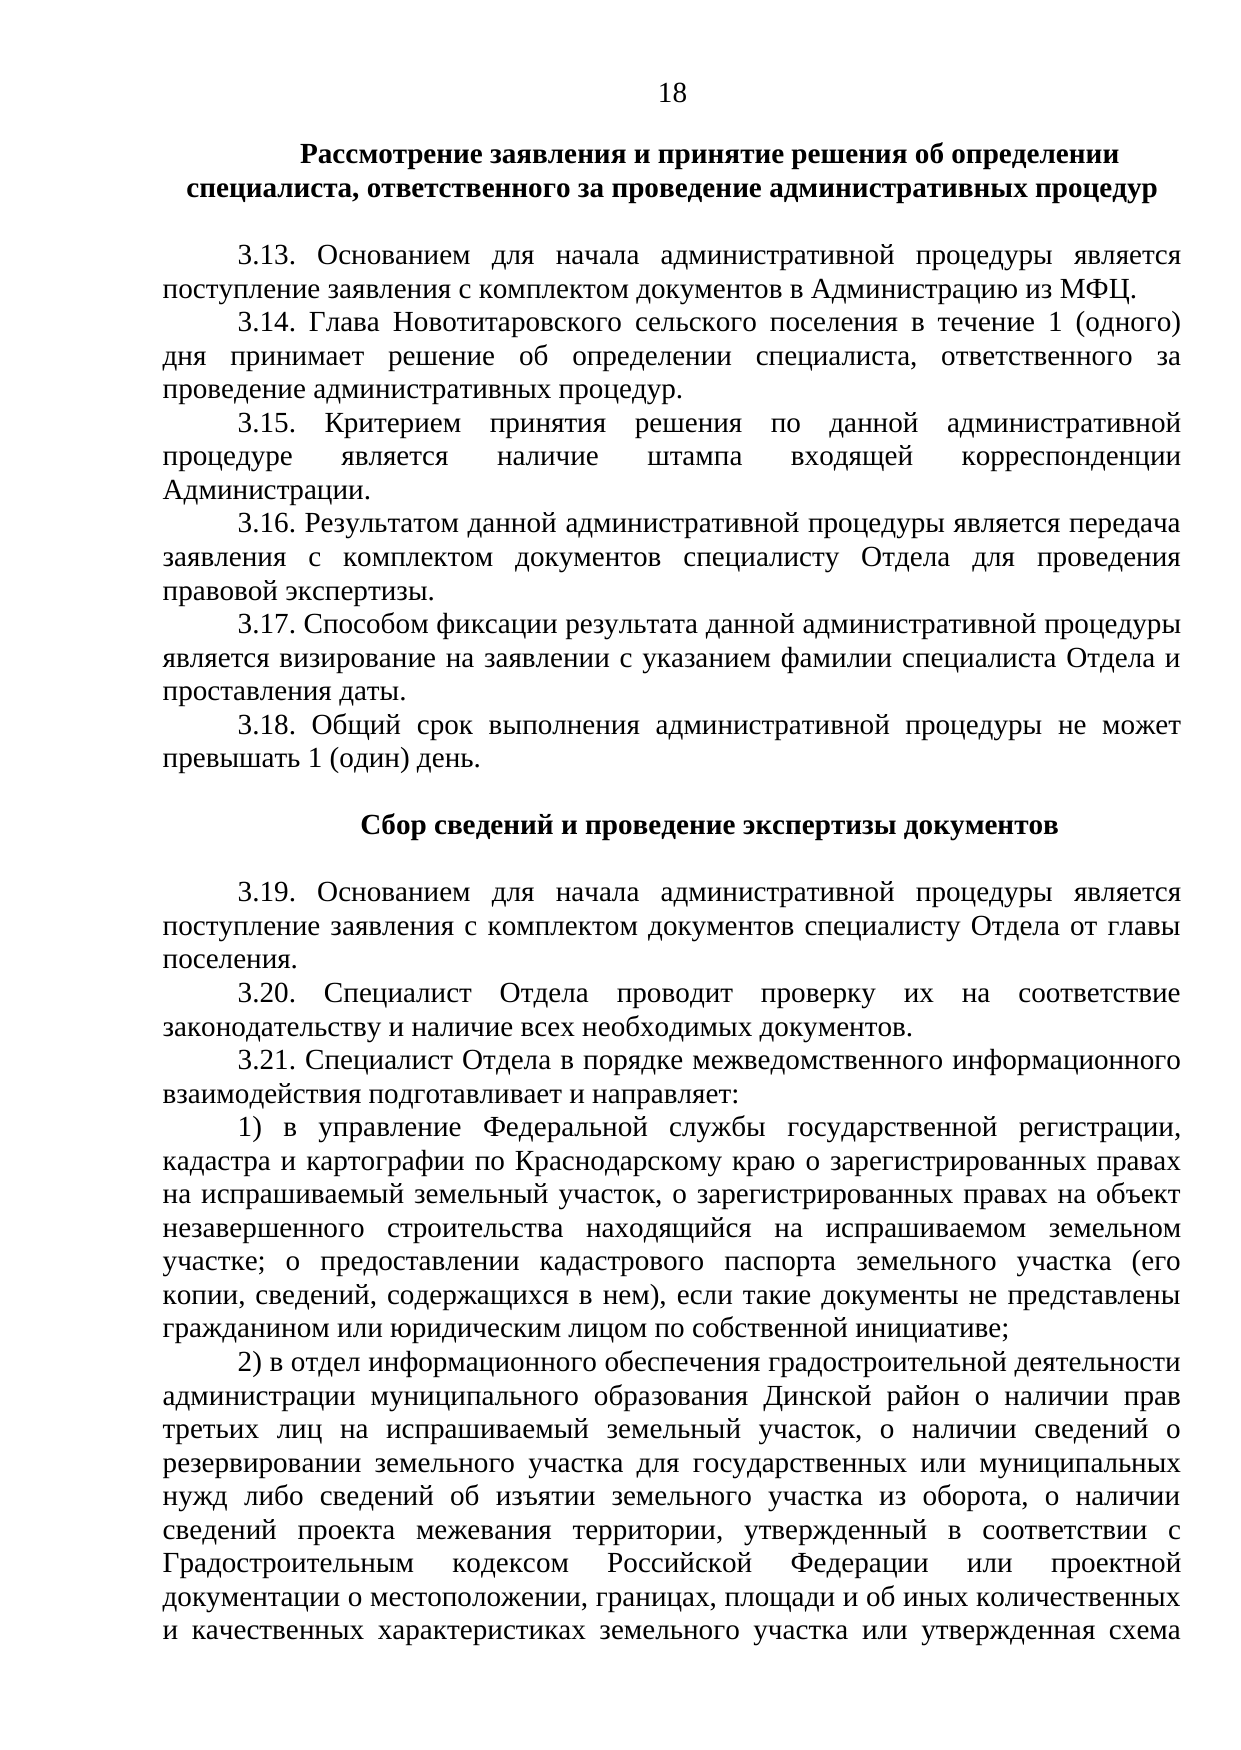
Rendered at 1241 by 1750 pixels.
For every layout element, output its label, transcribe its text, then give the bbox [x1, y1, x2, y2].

text 3.14. Глава Новотитаровского сельского поселения в течение 1 (одного) дня принимает решение об определении специалиста, ответственного за проведение административных процедур. [162, 304, 1182, 405]
text 3.16. Результатом данной административной процедуры является передача заявления с комплектом документов специалисту Отдела для проведения правовой экспертизы. [162, 506, 1182, 606]
text 3.18. Общий срок выполнения административной процедуры не может превышать 1 (один) день. [162, 707, 1182, 774]
text 1) в управление Федеральной службы государственной регистрации, кадастра и картографии по Краснодарскому краю о зарегистрированных правах на испрашиваемый земельный участок, о зарегистрированных правах на объект незавершенного строительства находящийся на испрашиваемом земельном участке; о предоставлении кадастрового паспорта земельного участка (его копии, сведений, содержащихся в нем), если такие документы не представлены гражданином или юридическим лицом по собственной инициативе; [162, 1109, 1182, 1344]
text Сбор сведений и проведение экспертизы документов [162, 807, 1182, 841]
text 3.20. Специалист Отдела проводит проверку их на соответствие законодательству и наличие всех необходимых документов. [162, 975, 1182, 1042]
text 3.13. Основанием для начала административной процедуры является поступление заявления с комплектом документов в Администрацию из МФЦ. [162, 237, 1182, 304]
text 3.19. Основанием для начала административной процедуры является поступление заявления с комплектом документов специалисту Отдела от главы поселения. [162, 874, 1182, 975]
text 3.17. Способом фиксации результата данной административной процедуры является визирование на заявлении с указанием фамилии специалиста Отдела и проставления даты. [162, 606, 1182, 707]
text 3.21. Специалист Отдела в порядке межведомственного информационного взаимодействия подготавливает и направляет: [162, 1042, 1182, 1109]
text Рассмотрение заявления и принятие решения об определении специалиста, ответственного за проведение административных процедур [162, 137, 1182, 204]
text 3.15. Критерием принятия решения по данной административной процедуре является наличие штампа входящей корреспонденции Администрации. [162, 405, 1182, 506]
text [162, 1344, 1182, 1646]
